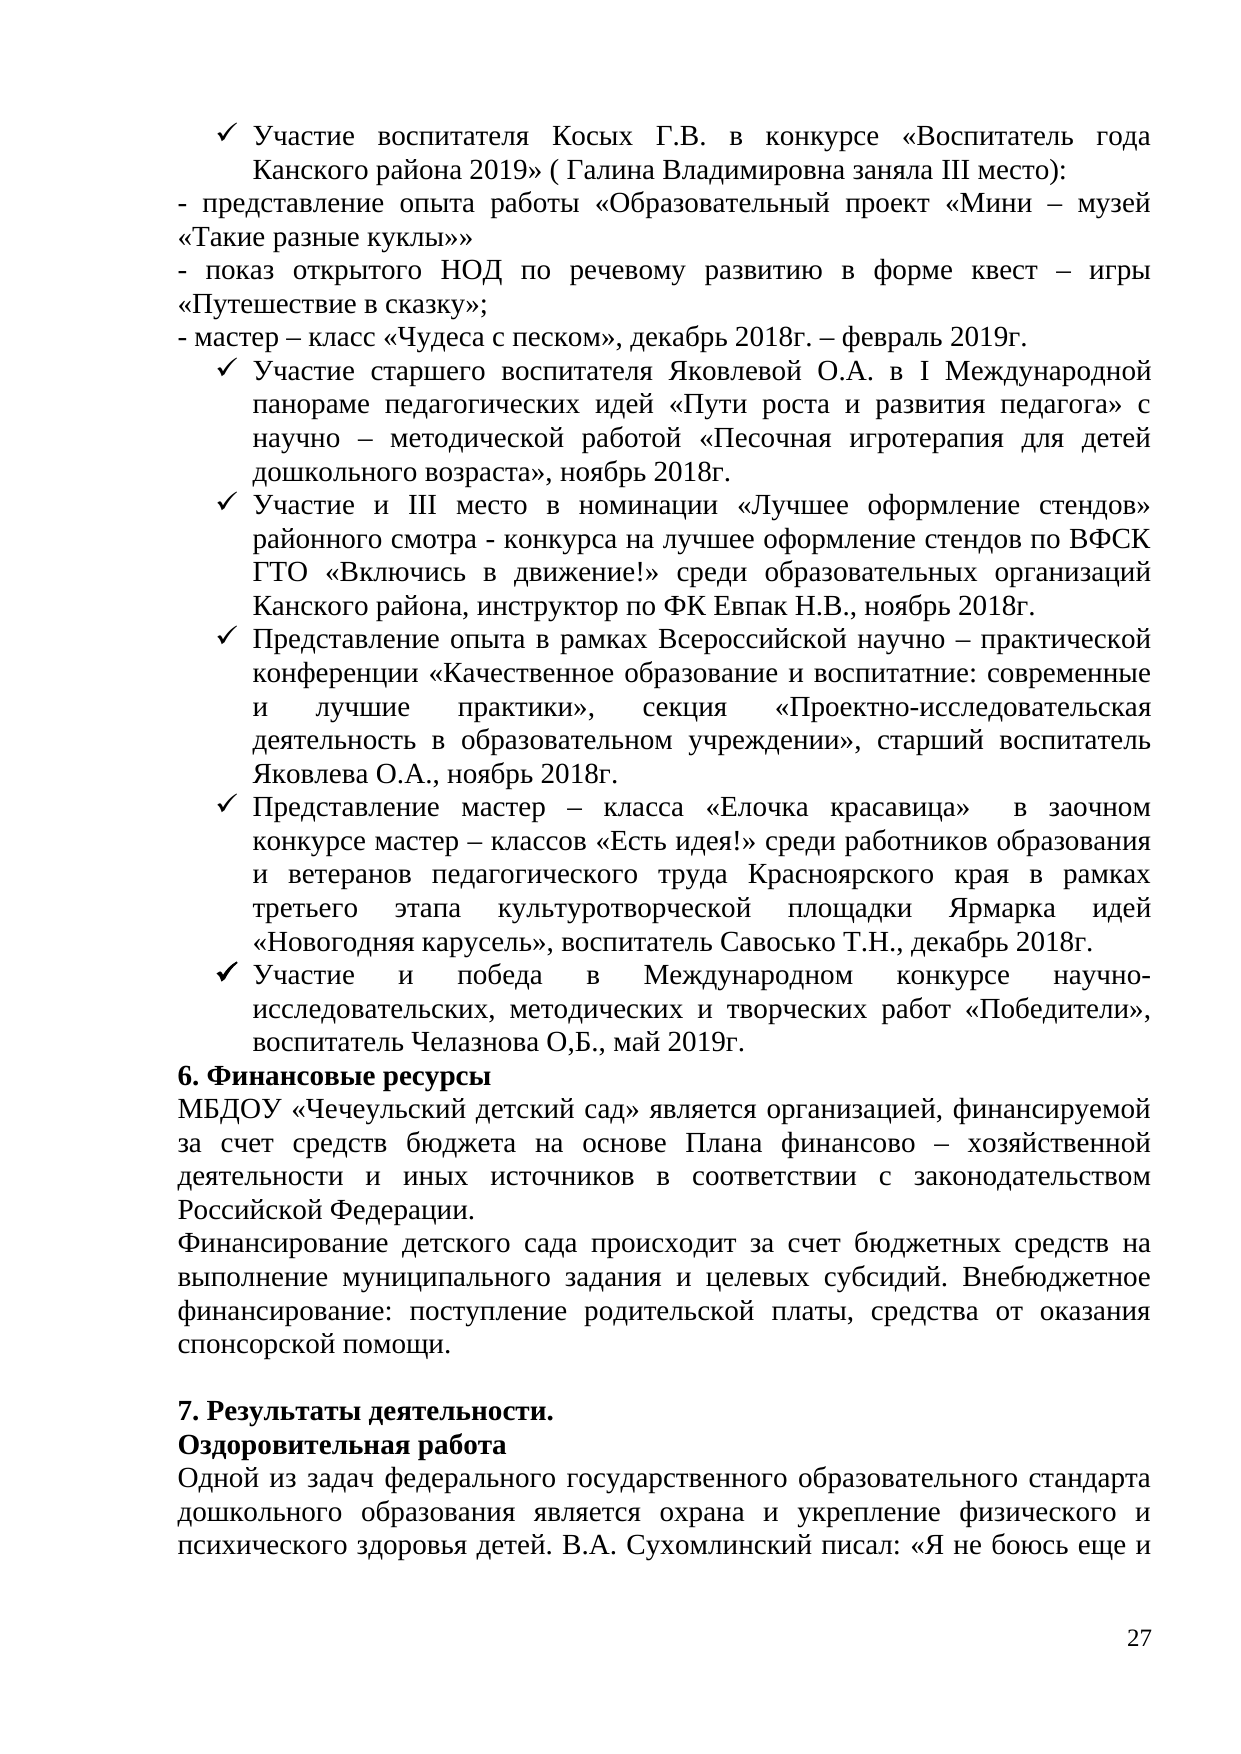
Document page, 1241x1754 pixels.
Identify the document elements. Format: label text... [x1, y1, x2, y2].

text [177, 1460, 1152, 1561]
text Оздоровительная работа [177, 1427, 1152, 1460]
list Участие и победа в Международном конкурсе научно-исследовательских, методических и творческих работ «Победители», воспитатель Челазнова О,Б., май 2019г. [215, 957, 1152, 1058]
text - мастер – класс «Чудеса с песком», декабрь 2018г. – февраль 2019г. [177, 319, 1152, 353]
text 6. Финансовые ресурсы [177, 1058, 1152, 1091]
list Участие воспитателя Косых Г.В. в конкурсе «Воспитатель года Канского района 2019» ( Галина Владимировна заняла III место): [215, 118, 1152, 185]
text - показ открытого НОД по речевому развитию в форме квест – игры «Путешествие в сказку»; [177, 252, 1152, 319]
text МБДОУ «Чечеульский детский сад» является организацией, финансируемой за счет средств бюджета на основе Плана финансово – хозяйственной деятельности и иных источников в соответствии с законодательством Российской Федерации. [177, 1091, 1152, 1226]
list Участие старшего воспитателя Яковлевой О.А. в I Международной панораме педагогических идей «Пути роста и развития педагога» с научно – методической работой «Песочная игротерапия для детей дошкольного возраста», ноябрь 2018г. [215, 353, 1152, 487]
list Представление опыта в рамках Всероссийской научно – практической конференции «Качественное образование и воспитатние: современные и лучшие практики», секция «Проектно-исследовательская деятельность в образовательном учреждении», старший воспитатель Яковлева О.А., ноябрь 2018г. [215, 622, 1152, 789]
list Участие и III место в номинации «Лучшее оформление стендов» районного смотра - конкурса на лучшее оформление стендов по ВФСК ГТО «Включись в движение!» среди образовательных организаций Канского района, инструктор по ФК Евпак Н.В., ноябрь 2018г. [215, 487, 1152, 622]
text - представление опыта работы «Образовательный проект «Мини – музей «Такие разные куклы»» [177, 185, 1152, 252]
text 7. Результаты деятельности. [177, 1393, 1152, 1427]
list Представление мастер – класса «Елочка красавица» в заочном конкурсе мастер – классов «Есть идея!» среди работников образования и ветеранов педагогического труда Красноярского края в рамках третьего этапа культуротворческой площадки Ярмарка идей «Новогодняя карусель», воспитатель Савосько Т.Н., декабрь 2018г. [215, 789, 1152, 957]
text Финансирование детского сада происходит за счет бюджетных средств на выполнение муниципального задания и целевых субсидий. Внебюджетное финансирование: поступление родительской платы, средства от оказания спонсорской помощи. [177, 1226, 1152, 1360]
